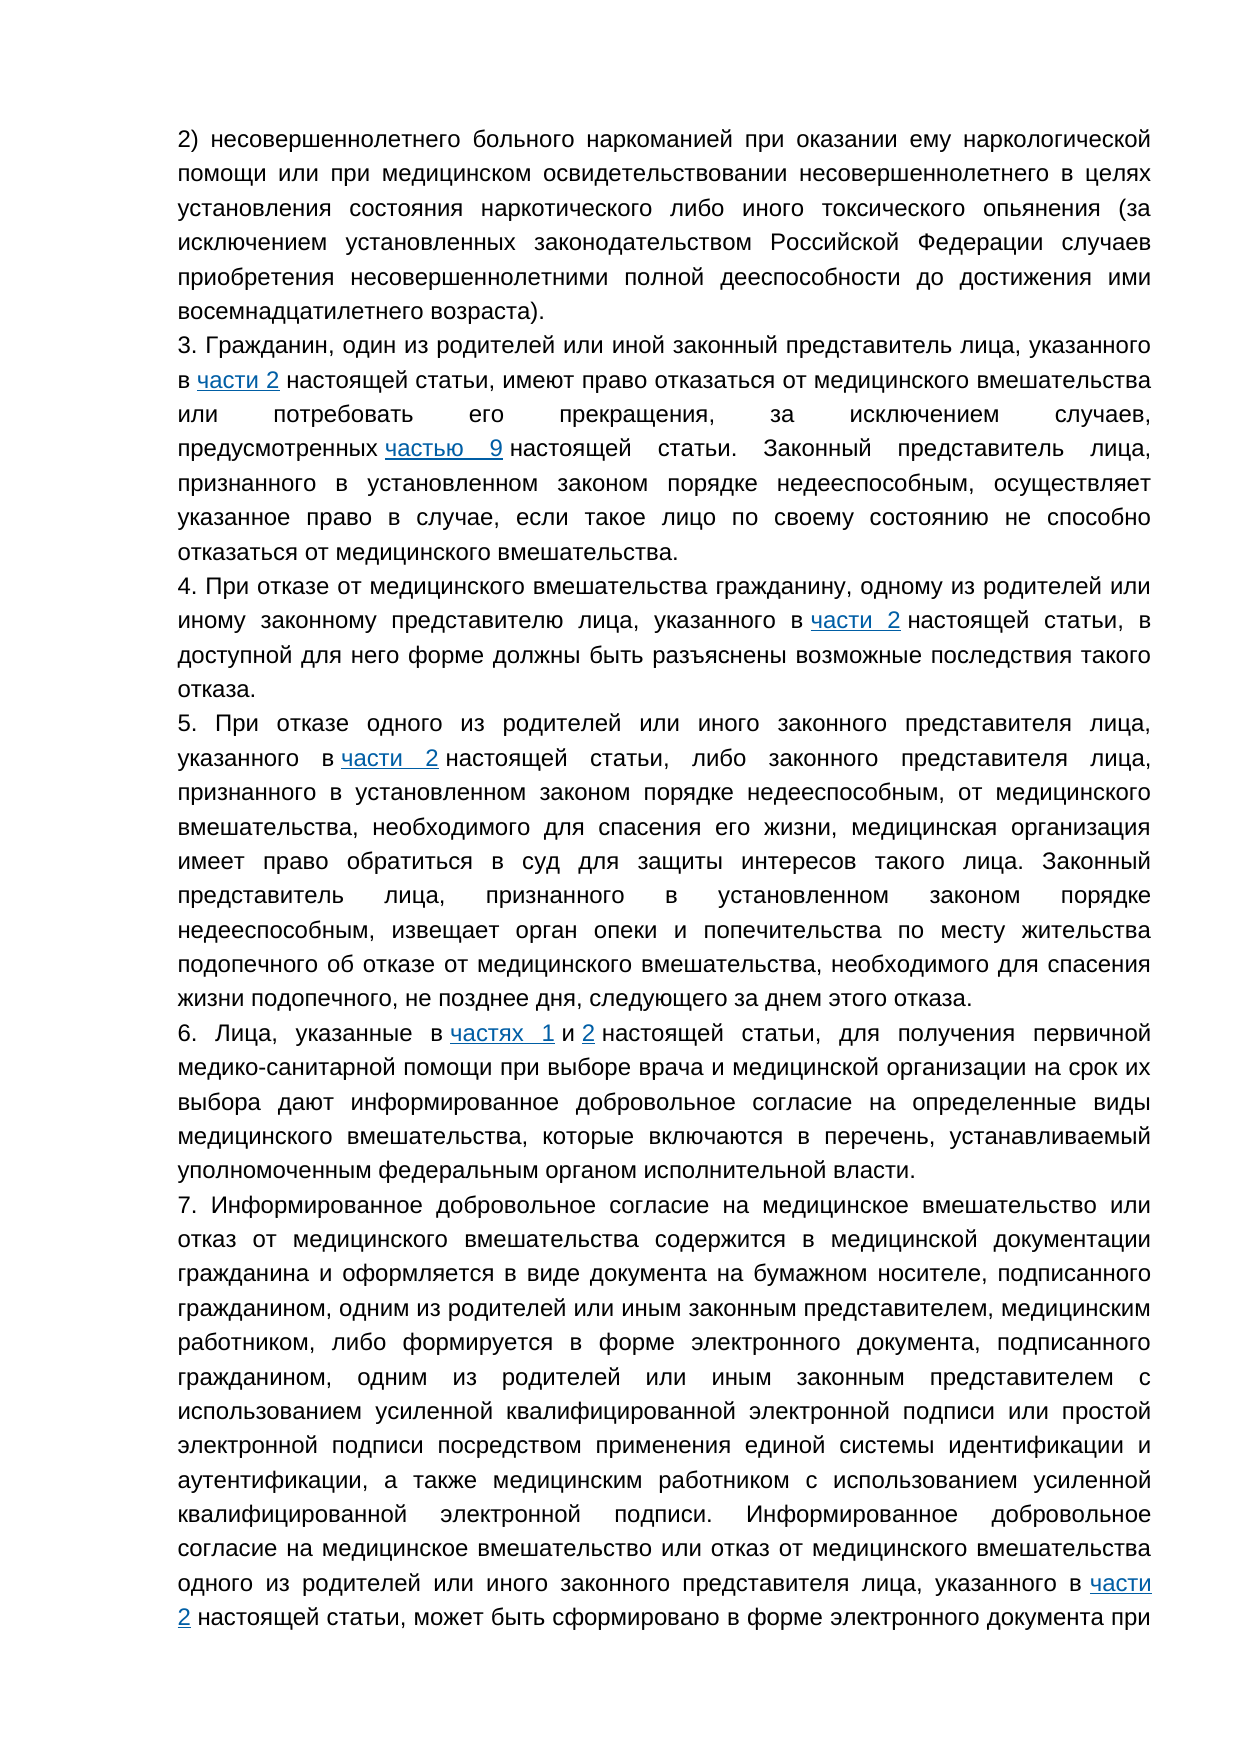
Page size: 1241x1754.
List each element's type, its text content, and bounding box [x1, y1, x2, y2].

text 4. При отказе от медицинского вмешательства гражданину, одному из родителей или иному законному представителю лица, указанного в части 2 настоящей статьи, в доступной для него форме должны быть разъяснены возможные последствия такого отказа. [177, 565, 1152, 702]
text 3. Гражданин, один из родителей или иной законный представитель лица, указанного в части 2 настоящей статьи, имеют право отказаться от медицинского вмешательства или потребовать его прекращения, за исключением случаев, предусмотренных частью 9 настоящей статьи. Законный представитель лица, признанного в установленном законом порядке недееспособным, осуществляет указанное право в случае, если такое лицо по своему состоянию не способно отказаться от медицинского вмешательства. [177, 324, 1152, 565]
text 2) несовершеннолетнего больного наркоманией при оказании ему наркологической помощи или при медицинском освидетельствовании несовершеннолетнего в целях установления состояния наркотического либо иного токсического опьянения (за исключением установленных законодательством Российской Федерации случаев приобретения несовершеннолетними полной дееспособности до достижения ими восемнадцатилетнего возраста). [177, 118, 1152, 324]
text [177, 1184, 1152, 1631]
text 5. При отказе одного из родителей или иного законного представителя лица, указанного в части 2 настоящей статьи, либо законного представителя лица, признанного в установленном законом порядке недееспособным, от медицинского вмешательства, необходимого для спасения его жизни, медицинская организация имеет право обратиться в суд для защиты интересов такого лица. Законный представитель лица, признанного в установленном законом порядке недееспособным, извещает орган опеки и попечительства по месту жительства подопечного об отказе от медицинского вмешательства, необходимого для спасения жизни подопечного, не позднее дня, следующего за днем этого отказа. [177, 702, 1152, 1012]
text 6. Лица, указанные в частях 1 и 2 настоящей статьи, для получения первичной медико-санитарной помощи при выборе врача и медицинской организации на срок их выбора дают информированное добровольное согласие на определенные виды медицинского вмешательства, которые включаются в перечень, устанавливаемый уполномоченным федеральным органом исполнительной власти. [177, 1012, 1152, 1184]
